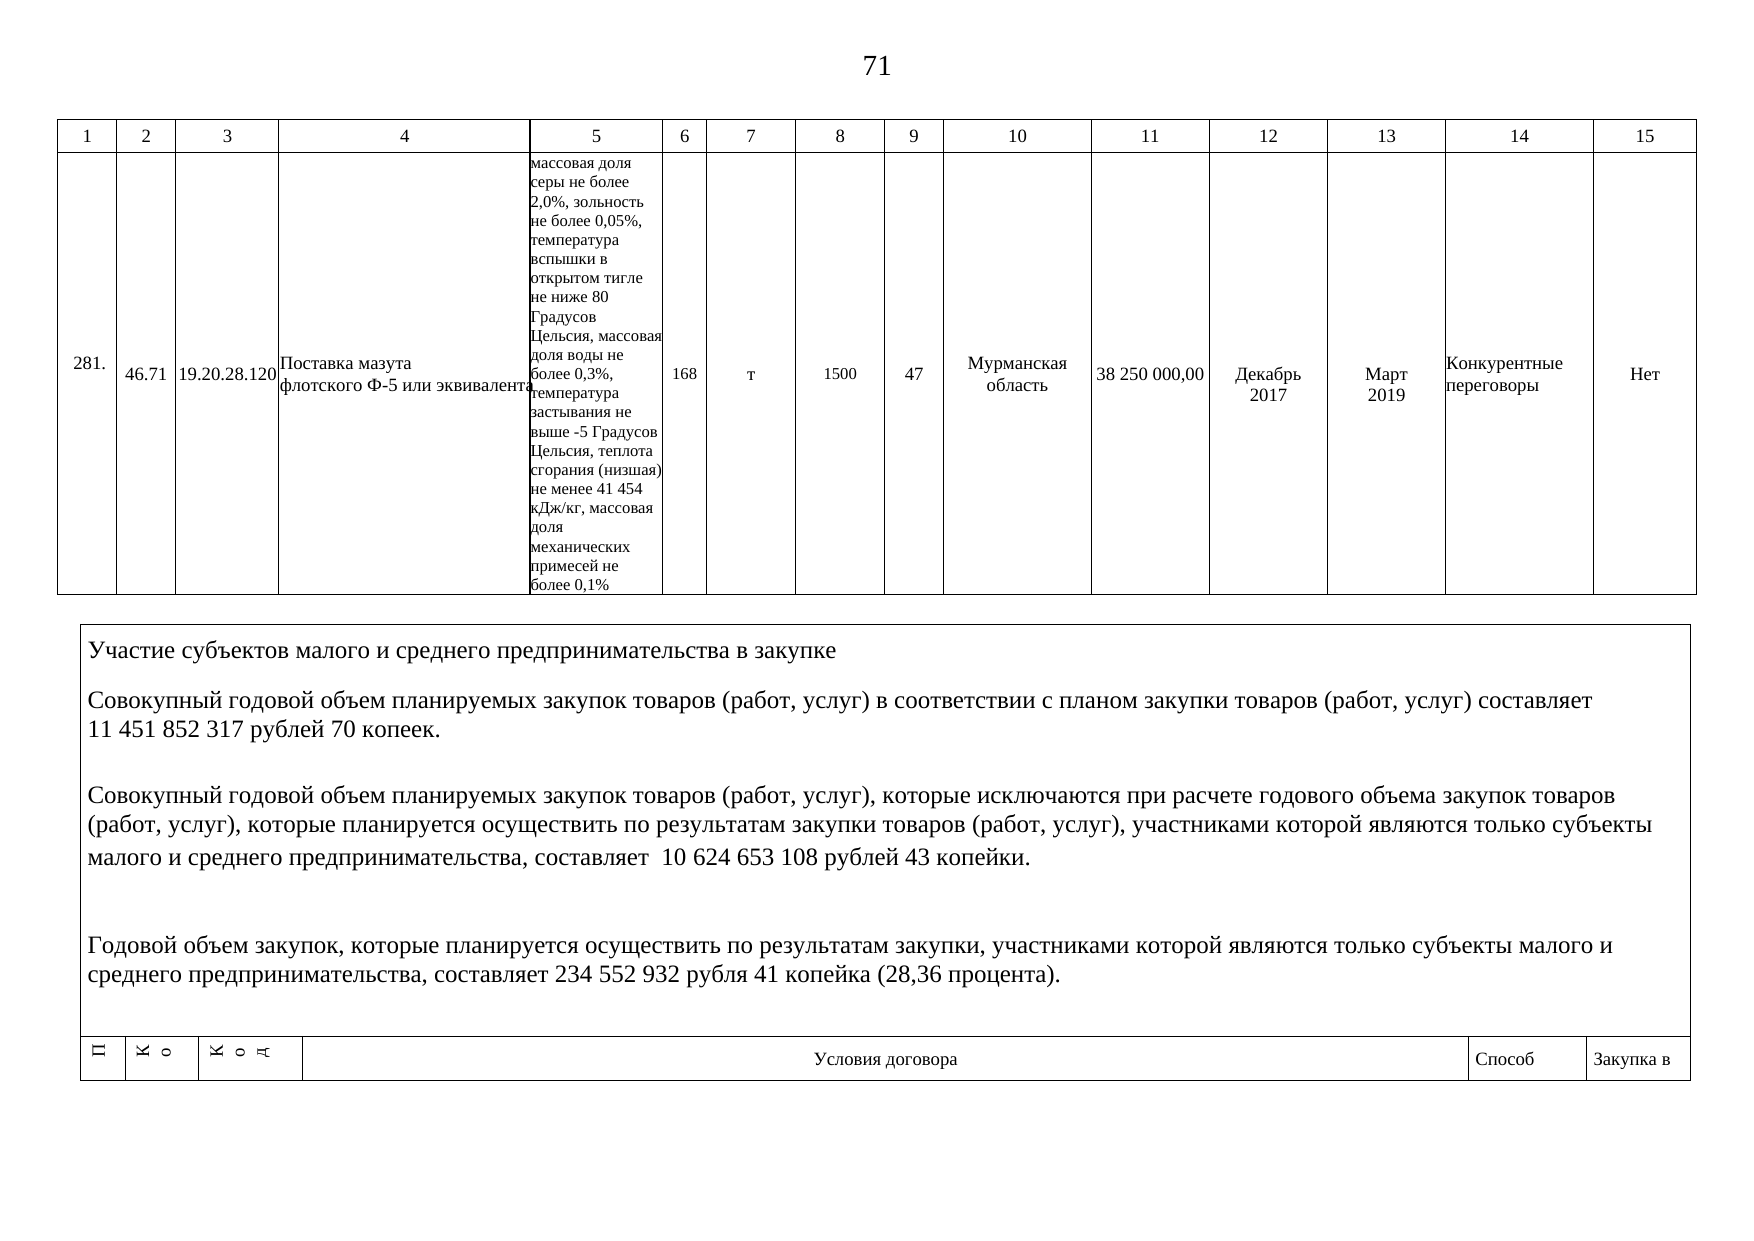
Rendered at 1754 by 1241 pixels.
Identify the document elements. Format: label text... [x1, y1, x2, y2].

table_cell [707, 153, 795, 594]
table_header 7 [707, 120, 795, 152]
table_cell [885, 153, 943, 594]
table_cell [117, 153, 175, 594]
table_header 12 [1210, 120, 1327, 152]
table_header 5 [531, 120, 662, 152]
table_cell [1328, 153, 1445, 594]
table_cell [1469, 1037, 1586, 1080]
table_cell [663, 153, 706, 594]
table_header 4 [279, 120, 529, 152]
table_header 1 [58, 120, 116, 152]
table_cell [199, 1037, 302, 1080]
table_header 13 [1328, 120, 1445, 152]
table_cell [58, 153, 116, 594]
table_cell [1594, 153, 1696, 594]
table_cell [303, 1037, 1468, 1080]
table_header 3 [176, 120, 278, 152]
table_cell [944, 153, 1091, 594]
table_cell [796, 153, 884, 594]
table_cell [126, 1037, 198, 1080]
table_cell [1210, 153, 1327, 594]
table_header 10 [944, 120, 1091, 152]
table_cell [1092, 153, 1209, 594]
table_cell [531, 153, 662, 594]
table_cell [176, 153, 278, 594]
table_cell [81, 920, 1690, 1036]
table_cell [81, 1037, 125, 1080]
table_header 2 [117, 120, 175, 152]
table_header 15 [1594, 120, 1696, 152]
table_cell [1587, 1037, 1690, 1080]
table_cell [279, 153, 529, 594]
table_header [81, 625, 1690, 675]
table_header 8 [796, 120, 884, 152]
table_header 14 [1446, 120, 1593, 152]
table_header 9 [885, 120, 943, 152]
table_header 6 [663, 120, 706, 152]
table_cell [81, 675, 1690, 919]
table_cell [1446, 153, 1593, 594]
table_header 11 [1092, 120, 1209, 152]
